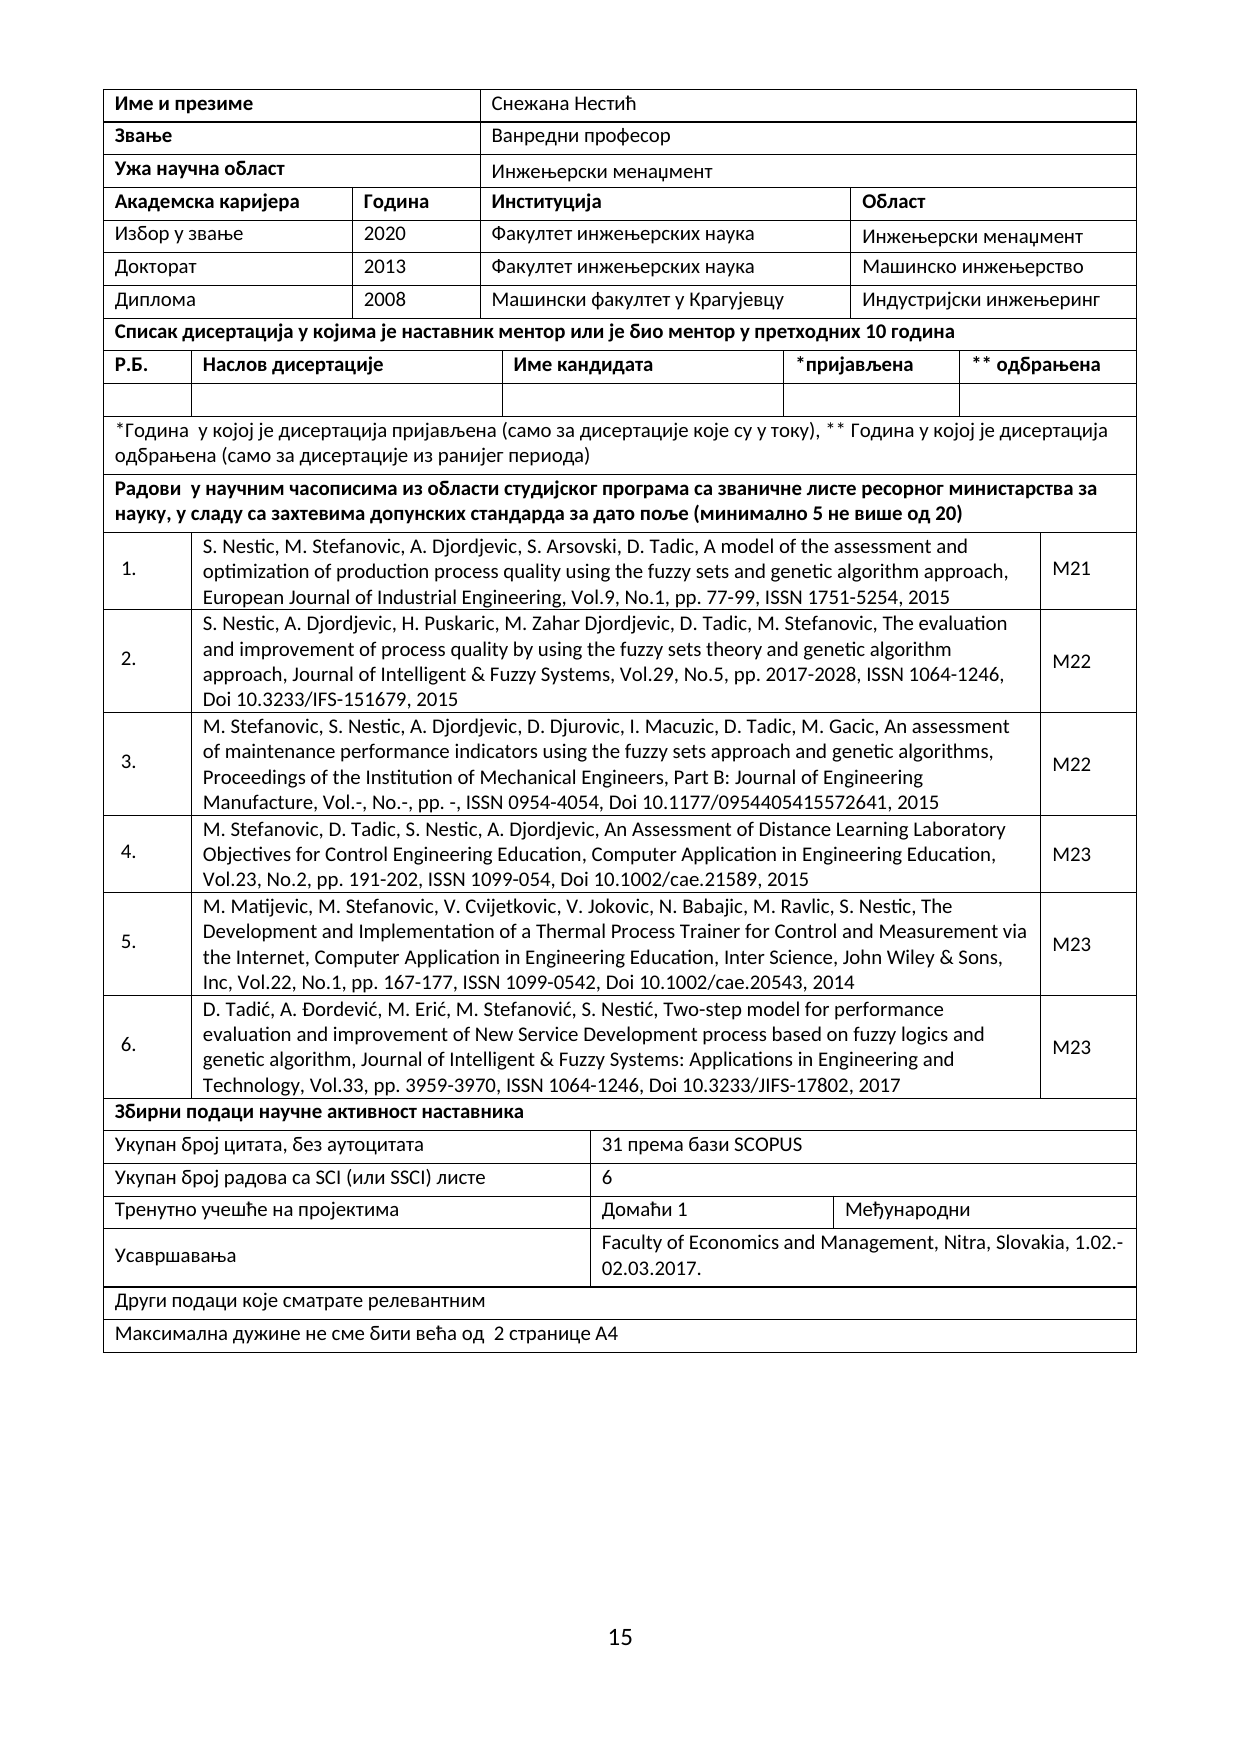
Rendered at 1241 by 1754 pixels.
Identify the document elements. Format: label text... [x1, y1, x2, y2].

table_cell Инжењерски менаџмент [851, 221, 1136, 252]
table_cell Област [851, 188, 1136, 219]
table_cell [104, 384, 191, 416]
table_cell [104, 893, 191, 995]
table_cell [784, 384, 959, 416]
table_cell *пријављена [784, 351, 959, 383]
table_cell Максимална дужине не сме бити већа од 2 странице А4 [104, 1320, 1136, 1352]
table_cell ** одбрањена [960, 351, 1136, 383]
table_cell Факултет инжењерских наука [481, 253, 850, 285]
table_cell Збирни подаци научне активност наставника [104, 1099, 1136, 1130]
table_header Име и презиме [104, 90, 480, 121]
table_cell Име кандидата [503, 351, 783, 383]
table_cell [104, 533, 191, 609]
table_cell Ванредни професор [481, 123, 1136, 154]
table_cell Ужа научна област [104, 155, 480, 187]
table_cell [104, 713, 191, 815]
table_cell *Година у којој је дисертација пријављена (само за дисертације које су у току), ** Година у којој је дисертација одбрањена (само за дисертације из ранијег периода) [104, 417, 1136, 474]
table_cell Тренутно учешће на пројектима [104, 1197, 590, 1228]
table_cell 2008 [353, 286, 480, 318]
table_cell Звање [104, 123, 480, 154]
table_cell M. Stefanovic, D. Тadic, S. Nestic, A. Djordjevic, An Assessment of Distance Learning Laboratory Objectives for Control Engineering Education, Computer Application in Engineering Education, Vol.23, No.2, pp. 191-202, ISSN 1099-054, Doi 10.1002/cae.21589, 2015 [192, 816, 1040, 892]
table_cell 2020 [353, 221, 480, 252]
table_cell S. Nestic, A. Djordjevic, H. Puskaric, M. Zahar Djordjevic, D. Tadic, M. Stefanovic, The evaluation and improvement of process quality by using the fuzzy sets theory and genetic algorithm approach, Journal of Intelligent & Fuzzy Systems, Vol.29, No.5, pp. 2017-2028, ISSN 1064-1246, Doi 10.3233/IFS-151679, 2015 [192, 610, 1040, 712]
table_cell M. Stefanovic, S. Nestic, A. Djordjevic, D. Djurovic, I. Macuzic, D. Tadic, M. Gacic, An assessment of maintenance performance indicators using the fuzzy sets approach and genetic algorithms, Proceedings of the Institution of Mechanical Engineers, Part B: Journal of Engineering Manufacture, Vol.-, No.-, pp. -, ISSN 0954-4054, Doi 10.1177/0954405415572641, 2015 [192, 713, 1040, 815]
table_cell Усавршавања [104, 1229, 590, 1286]
table_cell 2013 [353, 253, 480, 285]
table_cell Faculty of Economics and Management, Nitra, Slovakia, 1.02.-02.03.2017. [591, 1229, 1136, 1286]
table_cell Укупан број радова са SCI (или SSCI) листе [104, 1164, 590, 1196]
table_cell Докторат [104, 253, 352, 285]
table_cell M. Matijevic, M. Stefanovic, V. Cvijetkovic, V. Jokovic, N. Babajic, M. Ravlic, S. Nestic, The Development and Implementation of a Thermal Process Trainer for Control and Measurement via the Internet, Computer Application in Engineering Education, Inter Science, John Wiley & Sons, Inc, Vol.22, No.1, pp. 167-177, ISSN 1099-0542, Doi 10.1002/cae.20543, 2014 [192, 893, 1040, 995]
table_cell М23 [1041, 893, 1136, 995]
table_cell Други подаци које сматрате релевантним [104, 1288, 1136, 1319]
table_cell Међународни [834, 1197, 1136, 1228]
table_cell М23 [1041, 816, 1136, 892]
table_cell Машински факултет у Крагујевцу [481, 286, 850, 318]
table_cell Институција [481, 188, 850, 219]
table_cell Индустријски инжењеринг [851, 286, 1136, 318]
table_cell Година [353, 188, 480, 219]
table_cell Укупан број цитата, без аутоцитата [104, 1131, 590, 1163]
table_cell Инжењерски менаџмент [481, 155, 1136, 187]
table_cell Избор у звање [104, 221, 352, 252]
table_cell Диплома [104, 286, 352, 318]
table_cell М21 [1041, 533, 1136, 609]
table_cell [104, 610, 191, 712]
table_header Снежана Нестић [481, 90, 1136, 121]
table_cell S. Nestic, M. Stefanovic, A. Djordjevic, S. Arsovski, D. Tadic, A model of the assessment and optimization of production process quality using the fuzzy sets and genetic algorithm approach, European Journal of Industrial Engineering, Vol.9, No.1, pp. 77-99, ISSN 1751-5254, 2015 [192, 533, 1040, 609]
table_cell Машинско инжењерство [851, 253, 1136, 285]
table_cell [503, 384, 783, 416]
table_cell Радови у научним часописима из области студијског програма са званичне листе ресорног министарства за науку, у сладу са захтевима допунских стандарда за дато поље (минимално 5 не више од 20) [104, 475, 1136, 532]
table_cell [104, 816, 191, 892]
table_cell [104, 996, 191, 1097]
table_cell [960, 384, 1136, 416]
table_cell Факултет инжењерских наука [481, 221, 850, 252]
table_cell Р.Б. [104, 351, 191, 383]
table_cell Академска каријера [104, 188, 352, 219]
table_cell Списак дисертација у којима је наставник ментор или је био ментор у претходних 10 година [104, 319, 1136, 350]
table_cell 31 према бази SCOPUS [591, 1131, 1136, 1163]
table_cell Наслов дисертације [192, 351, 502, 383]
table_cell М22 [1041, 610, 1136, 712]
table_cell Домаћи 1 [591, 1197, 833, 1228]
table_cell М23 [1041, 996, 1136, 1097]
table_cell М22 [1041, 713, 1136, 815]
table_cell [192, 384, 502, 416]
table_cell D. Tadić, A. Ðordević, M. Erić, M. Stefanović, S. Nestić, Two-step model for performance evaluation and improvement of New Service Development process based on fuzzy logics and genetic algorithm, Journal of Intelligent & Fuzzy Systems: Applications in Engineering and Technology, Vol.33, pp. 3959-3970, ISSN 1064-1246, Doi 10.3233/JIFS-17802, 2017 [192, 996, 1040, 1097]
table_cell 6 [591, 1164, 1136, 1196]
